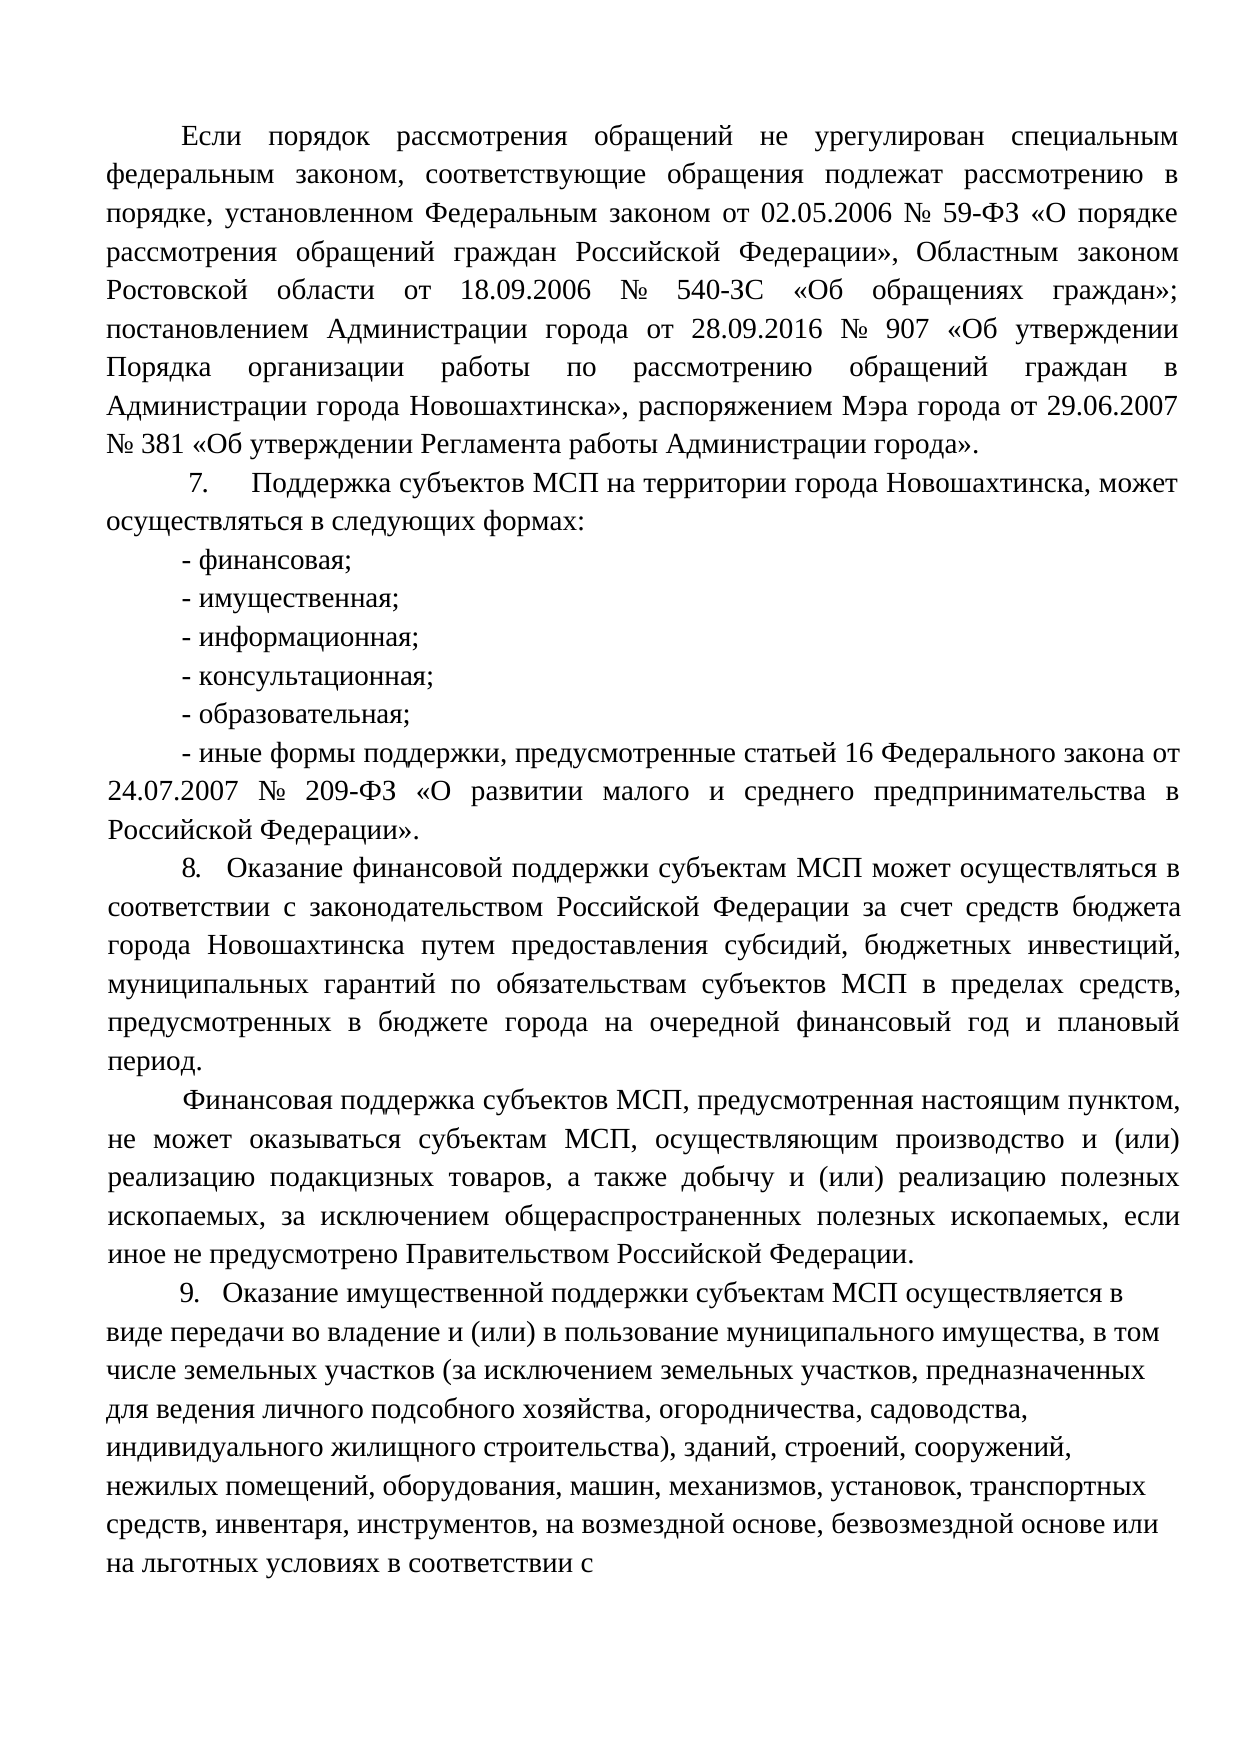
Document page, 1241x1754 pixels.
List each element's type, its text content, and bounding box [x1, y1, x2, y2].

list имущественная; [181, 581, 1181, 614]
text Если порядок рассмотрения обращений не урегулирован специальным федеральным законом, соответствующие обращения подлежат рассмотрению в порядке, установленном Федеральным законом от 02.05.2006 № 59-ФЗ «О порядке рассмотрения обращений граждан Российской Федерации», Областным законом Ростовской области от 18.09.2006 № 540-ЗС «Об обращениях граждан»; постановлением Администрации города от 28.09.2016 № 907 «Об утверждении Порядка организации работы по рассмотрению обращений граждан в Администрации города Новошахтинска», распоряжением Мэра города от 29.06.2007 № 381 «Об утверждении Регламента работы Администрации города». [106, 118, 1179, 460]
text 8. Оказание финансовой поддержки субъектам МСП может осуществляться в соответствии с законодательством Российской Федерации за счет средств бюджета города Новошахтинска путем предоставления субсидий, бюджетных инвестиций, муниципальных гарантий по обязательствам субъектов МСП в пределах средств, предусмотренных в бюджете города на очередной финансовый год и плановый период. [107, 850, 1181, 1077]
list образовательная; [181, 696, 1181, 730]
text 7. Поддержка субъектов МСП на территории города Новошахтинска, может осуществляться в следующих формах: [106, 465, 1179, 537]
list информационная; [181, 619, 1181, 653]
list иные формы поддержки, предусмотренные статьей 16 Федерального закона от 24.07.2007 № 209-ФЗ «О развитии малого и среднего предпринимательства в Российской Федерации». [107, 735, 1181, 845]
list консультационная; [181, 658, 1181, 691]
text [106, 1275, 1179, 1578]
text Финансовая поддержка субъектов МСП, предусмотренная настоящим пунктом, не может оказываться субъектам МСП, осуществляющим производство и (или) реализацию подакцизных товаров, а также добычу и (или) реализацию полезных ископаемых, за исключением общераспространенных полезных ископаемых, если иное не предусмотрено Правительством Российской Федерации. [107, 1082, 1181, 1270]
list финансовая; [181, 542, 1181, 576]
